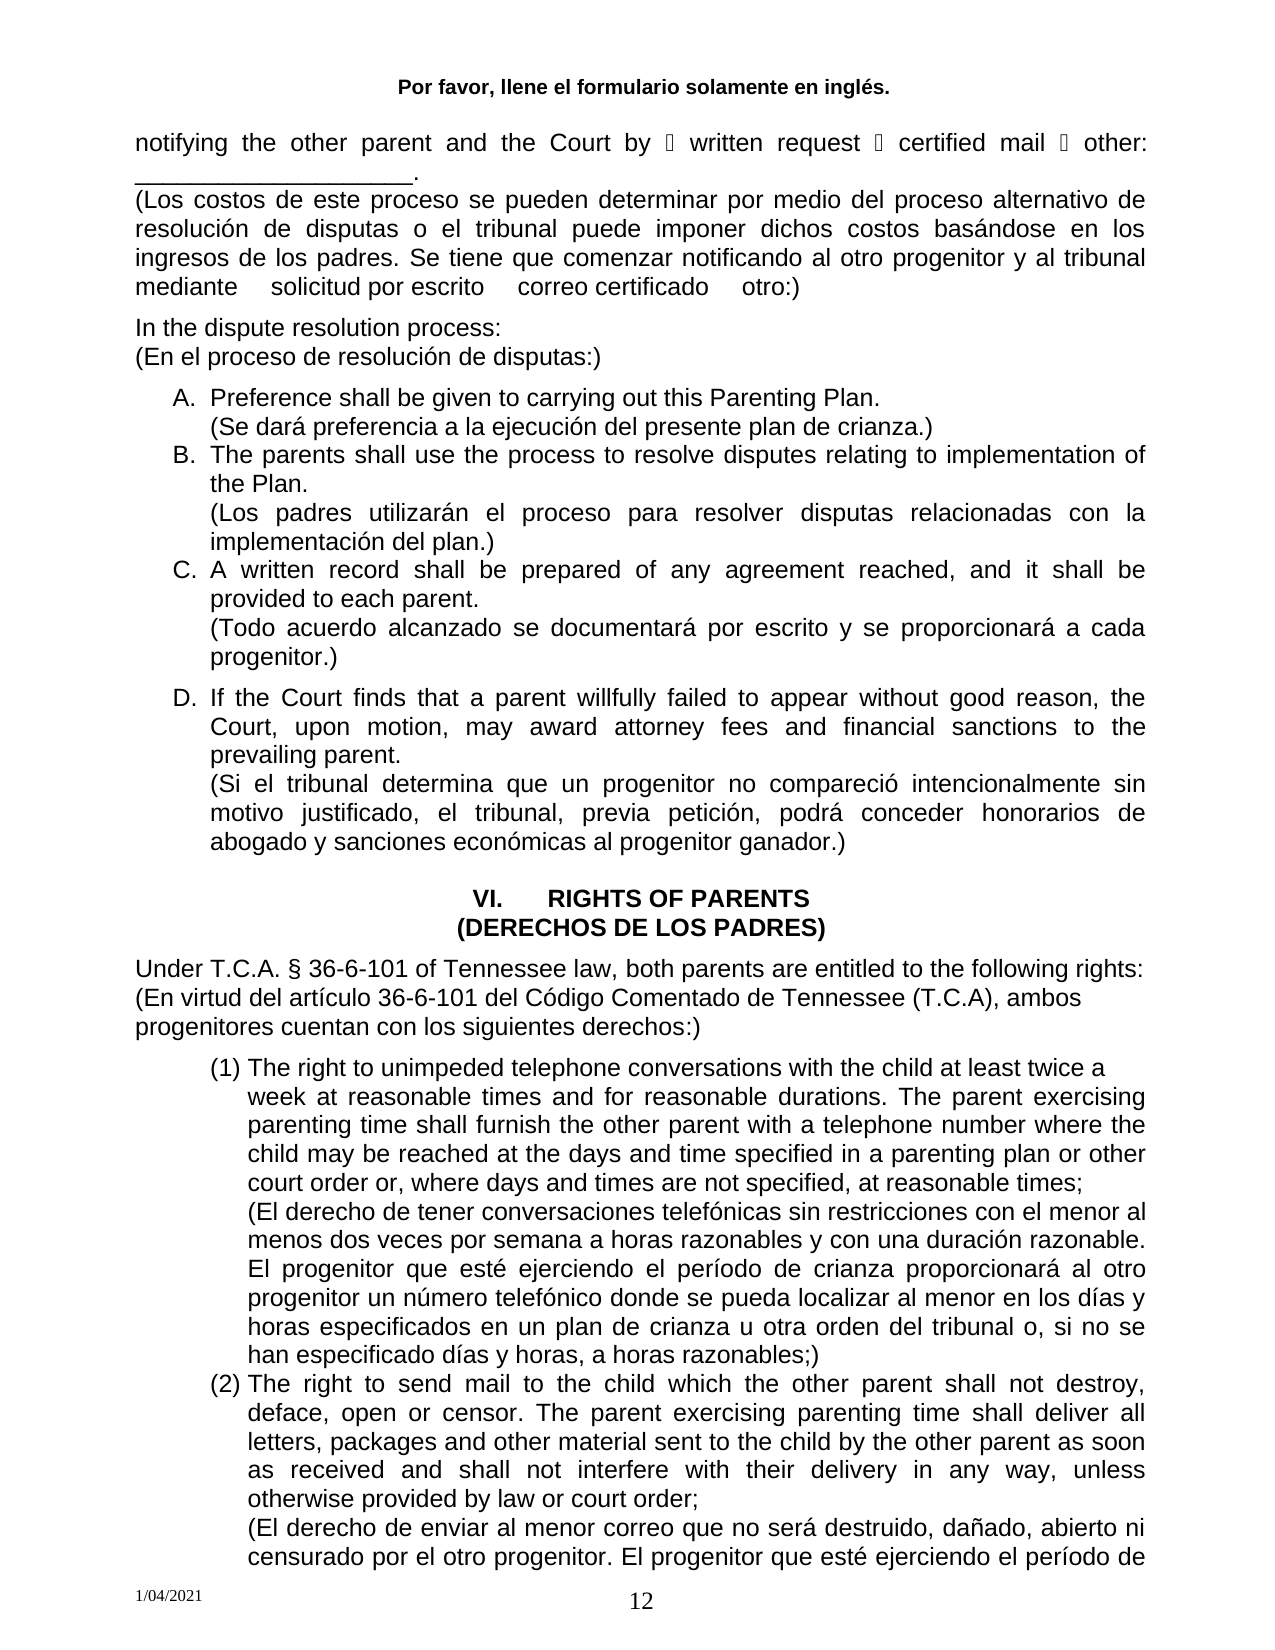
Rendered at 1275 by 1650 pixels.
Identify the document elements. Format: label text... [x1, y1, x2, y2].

list The right to send mail to the child which the other parent shall not destroy, deface, open or censor. The parent exercising parenting time shall deliver all letters, packages and other material sent to the child by the other parent as soon as received and shall not interfere with their delivery in any way, unless otherwise provided by law or court order; [210, 1369, 1147, 1513]
list The parents shall use the process to resolve disputes relating to implementation of the Plan. [172, 440, 1147, 498]
text (El derecho de tener conversaciones telefónicas sin restricciones con el menor al menos dos veces por semana a horas razonables y con una duración razonable. El progenitor que esté ejerciendo el período de crianza proporcionará al otro progenitor un número telefónico donde se pueda localizar al menor en los días y horas especificados en un plan de crianza u otra orden del tribunal o, si no se han especificado días y horas, a horas razonables;) [247, 1197, 1147, 1369]
text (DERECHOS DE LOS PADRES) [135, 913, 1147, 942]
text (En el proceso de resolución de disputas:) [135, 342, 1147, 370]
list (Se dará preferencia a la ejecución del presente plan de crianza.) [210, 412, 1147, 440]
list (Todo acuerdo alcanzado se documentará por escrito y se proporcionará a cada progenitor.) [210, 613, 1147, 670]
text (Los costos de este proceso se pueden determinar por medio del proceso alternativo de resolución de disputas o el tribunal puede imponer dichos costos basándose en los ingresos de los padres. Se tiene que comenzar notificando al otro progenitor y al tribunal mediante  solicitud por escrito  correo certificado  otro:) [135, 185, 1147, 300]
list A written record shall be prepared of any agreement reached, and it shall be provided to each parent. [172, 555, 1147, 613]
list (Los padres utilizarán el proceso para resolver disputas relacionadas con la implementación del plan.) [210, 498, 1147, 555]
text VI. RIGHTS OF PARENTS [135, 884, 1147, 913]
list (Si el tribunal determina que un progenitor no compareció intencionalmente sin motivo justificado, el tribunal, previa petición, podrá conceder honorarios de abogado y sanciones económicas al progenitor ganador.) [210, 769, 1147, 855]
text week at reasonable times and for reasonable durations. The parent exercising parenting time shall furnish the other parent with a telephone number where the child may be reached at the days and time specified in a parenting plan or other court order or, where days and times are not specified, at reasonable times; [247, 1082, 1147, 1197]
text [135, 128, 1147, 185]
text In the dispute resolution process: [135, 313, 1147, 342]
list Preference shall be given to carrying out this Parenting Plan. [172, 383, 1147, 412]
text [247, 1513, 1147, 1570]
text (En virtud del artículo 36-6-101 del Código Comentado de Tennessee (T.C.A), ambos progenitores cuentan con los siguientes derechos:) [135, 983, 1147, 1040]
text Under T.C.A. § 36-6-101 of Tennessee law, both parents are entitled to the following rights: [135, 954, 1147, 983]
list The right to unimpeded telephone conversations with the child at least twice a [210, 1053, 1147, 1082]
list If the Court finds that a parent willfully failed to appear without good reason, the Court, upon motion, may award attorney fees and financial sanctions to the prevailing parent. [172, 683, 1147, 769]
